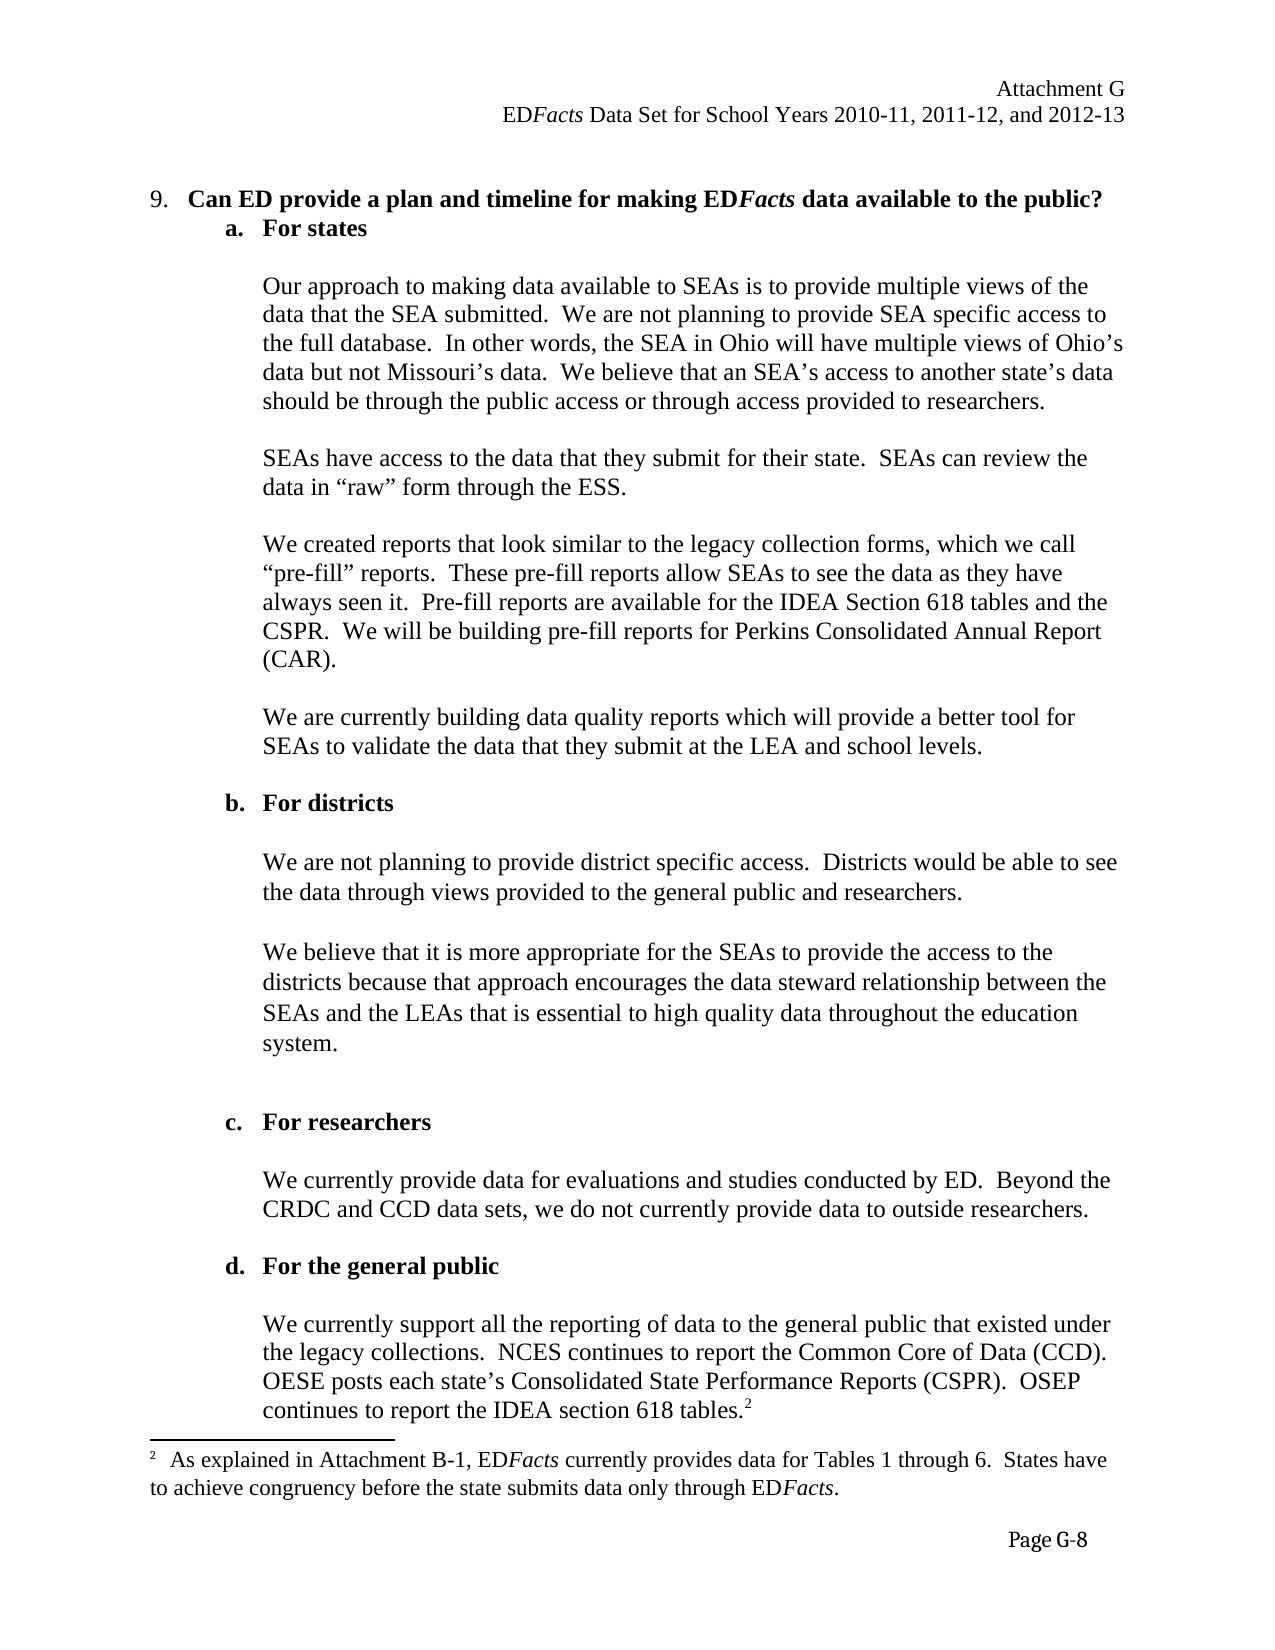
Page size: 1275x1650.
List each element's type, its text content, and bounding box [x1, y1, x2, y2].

text SEAs have access to the data that they submit for their state. SEAs can review the data in “raw” form through the ESS. [262, 443, 1125, 501]
list Can ED provide a plan and timeline for making EDFacts data available to the public? [150, 184, 1125, 213]
text Our approach to making data available to SEAs is to provide multiple views of the data that the SEA submitted. We are not planning to provide SEA specific access to the full database. In other words, the SEA in Ohio will have multiple views of Ohio’s data but not Missouri’s data. We believe that an SEA’s access to another state’s data should be through the public access or through access provided to researchers. [262, 271, 1125, 414]
list We believe that it is more appropriate for the SEAs to provide the access to the districts because that approach encourages the data steward relationship between the SEAs and the LEAs that is essential to high quality data throughout the education system. [262, 937, 1125, 1056]
text We created reports that look similar to the legacy collection forms, which we call “pre-fill” reports. These pre-fill reports allow SEAs to see the data as they have always seen it. Pre-fill reports are available for the IDEA Section 618 tables and the CSPR. We will be building pre-fill reports for Perkins Consolidated Annual Report (CAR). [262, 529, 1125, 673]
text We currently support all the reporting of data to the general public that existed under the legacy collections. NCES continues to report the Common Core of Data (CCD). OESE posts each state’s Consolidated State Performance Reports (CSPR). OSEP continues to report the IDEA section 618 tables. [262, 1309, 1125, 1424]
text We currently provide data for evaluations and studies conducted by ED. Beyond the CRDC and CCD data sets, we do not currently provide data to outside researchers. [262, 1165, 1125, 1222]
list For researchers [225, 1107, 1125, 1136]
list For the general public [225, 1251, 1125, 1280]
list We are not planning to provide district specific access. Districts would be able to see the data through views provided to the general public and researchers. [262, 847, 1125, 906]
list For districts [225, 788, 1125, 817]
text We are currently building data quality reports which will provide a better tool for SEAs to validate the data that they submit at the LEA and school levels. [262, 702, 1125, 759]
list For states [225, 213, 1125, 242]
